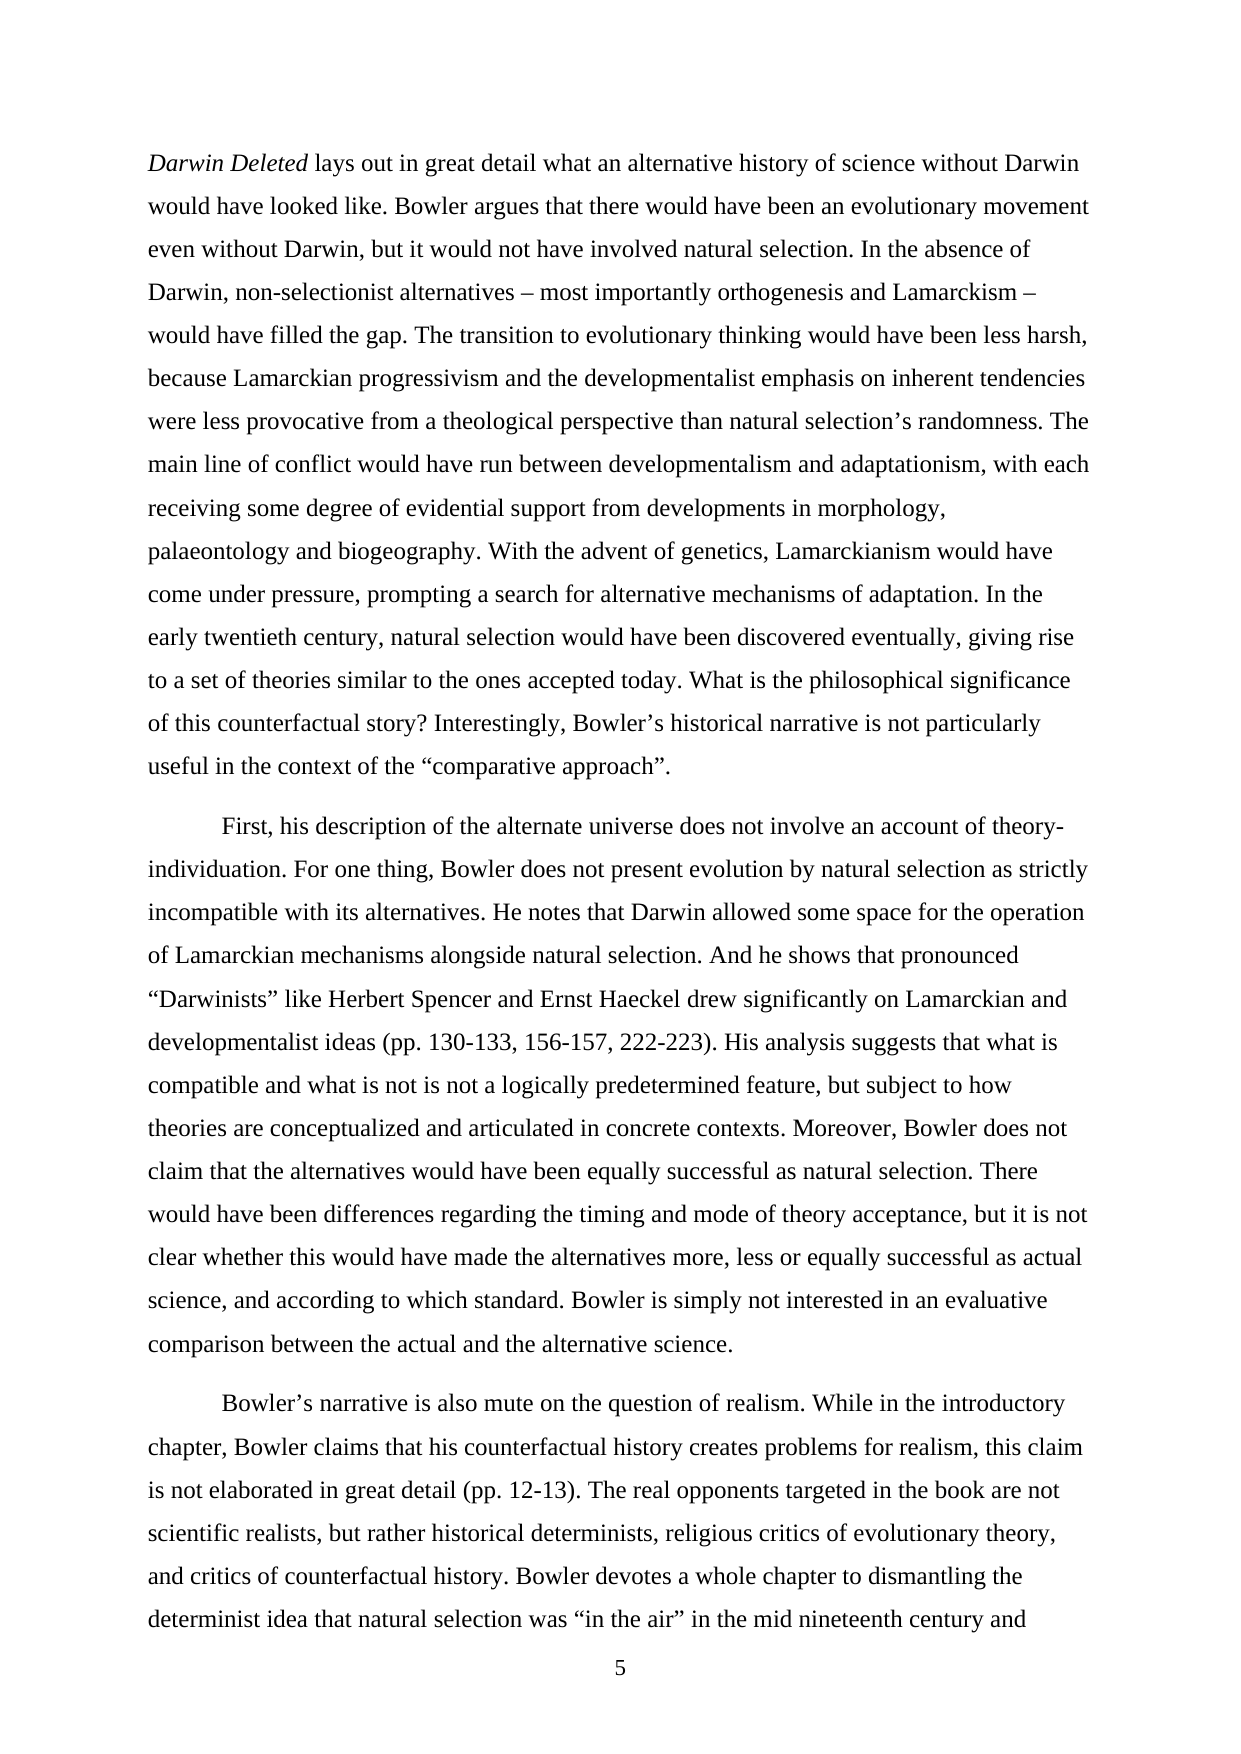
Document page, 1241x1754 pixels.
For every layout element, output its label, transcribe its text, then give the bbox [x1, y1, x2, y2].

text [148, 1388, 1093, 1633]
text Darwin Deleted lays out in great detail what an alternative history of science without Darwin would have looked like. Bowler argues that there would have been an evolutionary movement even without Darwin, but it would not have involved natural selection. In the absence of Darwin, non-selectionist alternatives – most importantly orthogenesis and Lamarckism – would have filled the gap. The transition to evolutionary thinking would have been less harsh, because Lamarckian progressivism and the developmentalist emphasis on inherent tendencies were less provocative from a theological perspective than natural selection’s randomness. The main line of conflict would have run between developmentalism and adaptationism, with each receiving some degree of evidential support from developments in morphology, palaeontology and biogeography. With the advent of genetics, Lamarckianism would have come under pressure, prompting a search for alternative mechanisms of adaptation. In the early twentieth century, natural selection would have been discovered eventually, giving rise to a set of theories similar to the ones accepted today. What is the philosophical significance of this counterfactual story? Interestingly, Bowler’s historical narrative is not particularly useful in the context of the “comparative approach”. [148, 148, 1093, 780]
text First, his description of the alternate universe does not involve an account of theory-individuation. For one thing, Bowler does not present evolution by natural selection as strictly incompatible with its alternatives. He notes that Darwin allowed some space for the operation of Lamarckian mechanisms alongside natural selection. And he shows that pronounced “Darwinists” like Herbert Spencer and Ernst Haeckel drew significantly on Lamarckian and developmentalist ideas (pp. 130-133, 156-157, 222-223). His analysis suggests that what is compatible and what is not is not a logically predetermined feature, but subject to how theories are conceptualized and articulated in concrete contexts. Moreover, Bowler does not claim that the alternatives would have been equally successful as natural selection. There would have been differences regarding the timing and mode of theory acceptance, but it is not clear whether this would have made the alternatives more, less or equally successful as actual science, and according to which standard. Bowler is simply not interested in an evaluative comparison between the actual and the alternative science. [148, 811, 1093, 1357]
